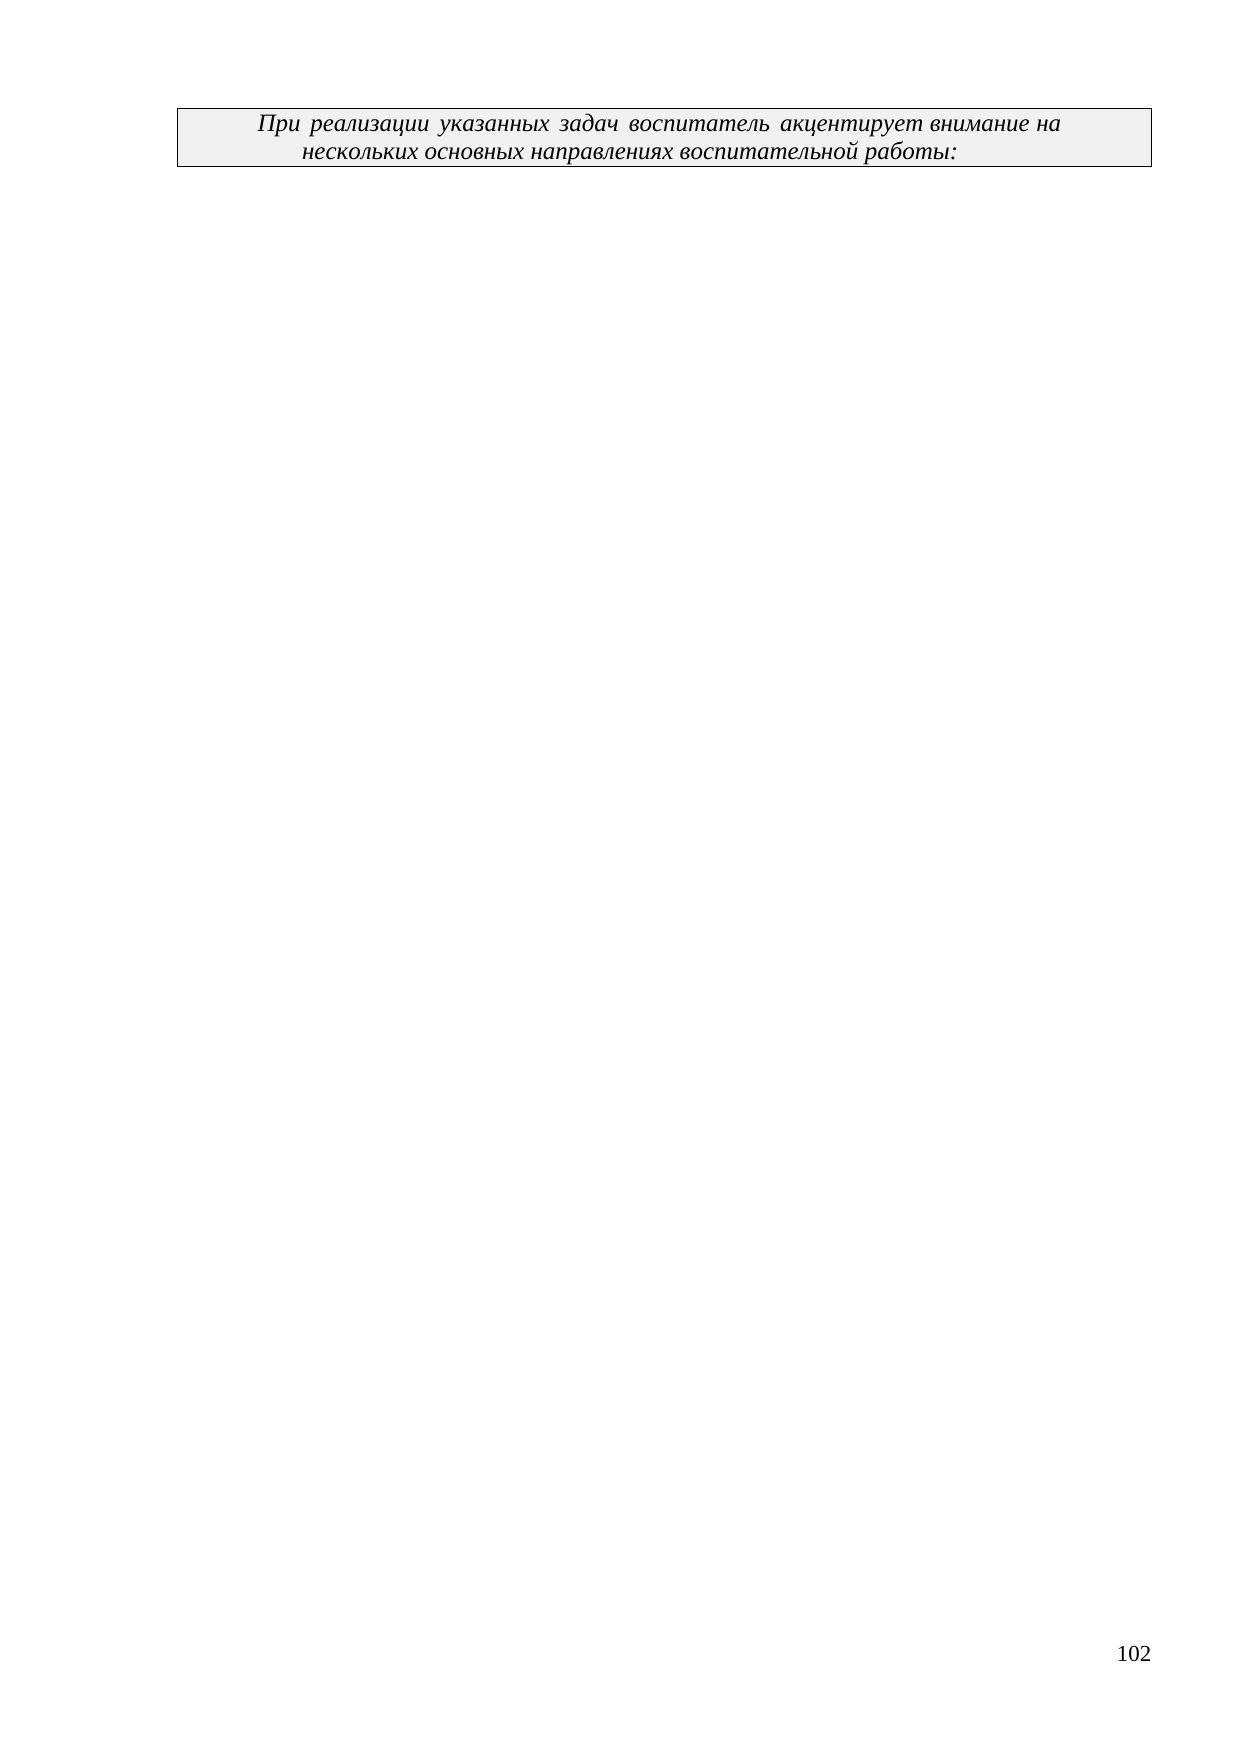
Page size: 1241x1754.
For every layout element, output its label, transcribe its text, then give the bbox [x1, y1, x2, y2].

table_header При реализации указанных задач воспитатель акцентирует внимание на нескольких основных направлениях воспитательной работы: [178, 109, 1151, 166]
